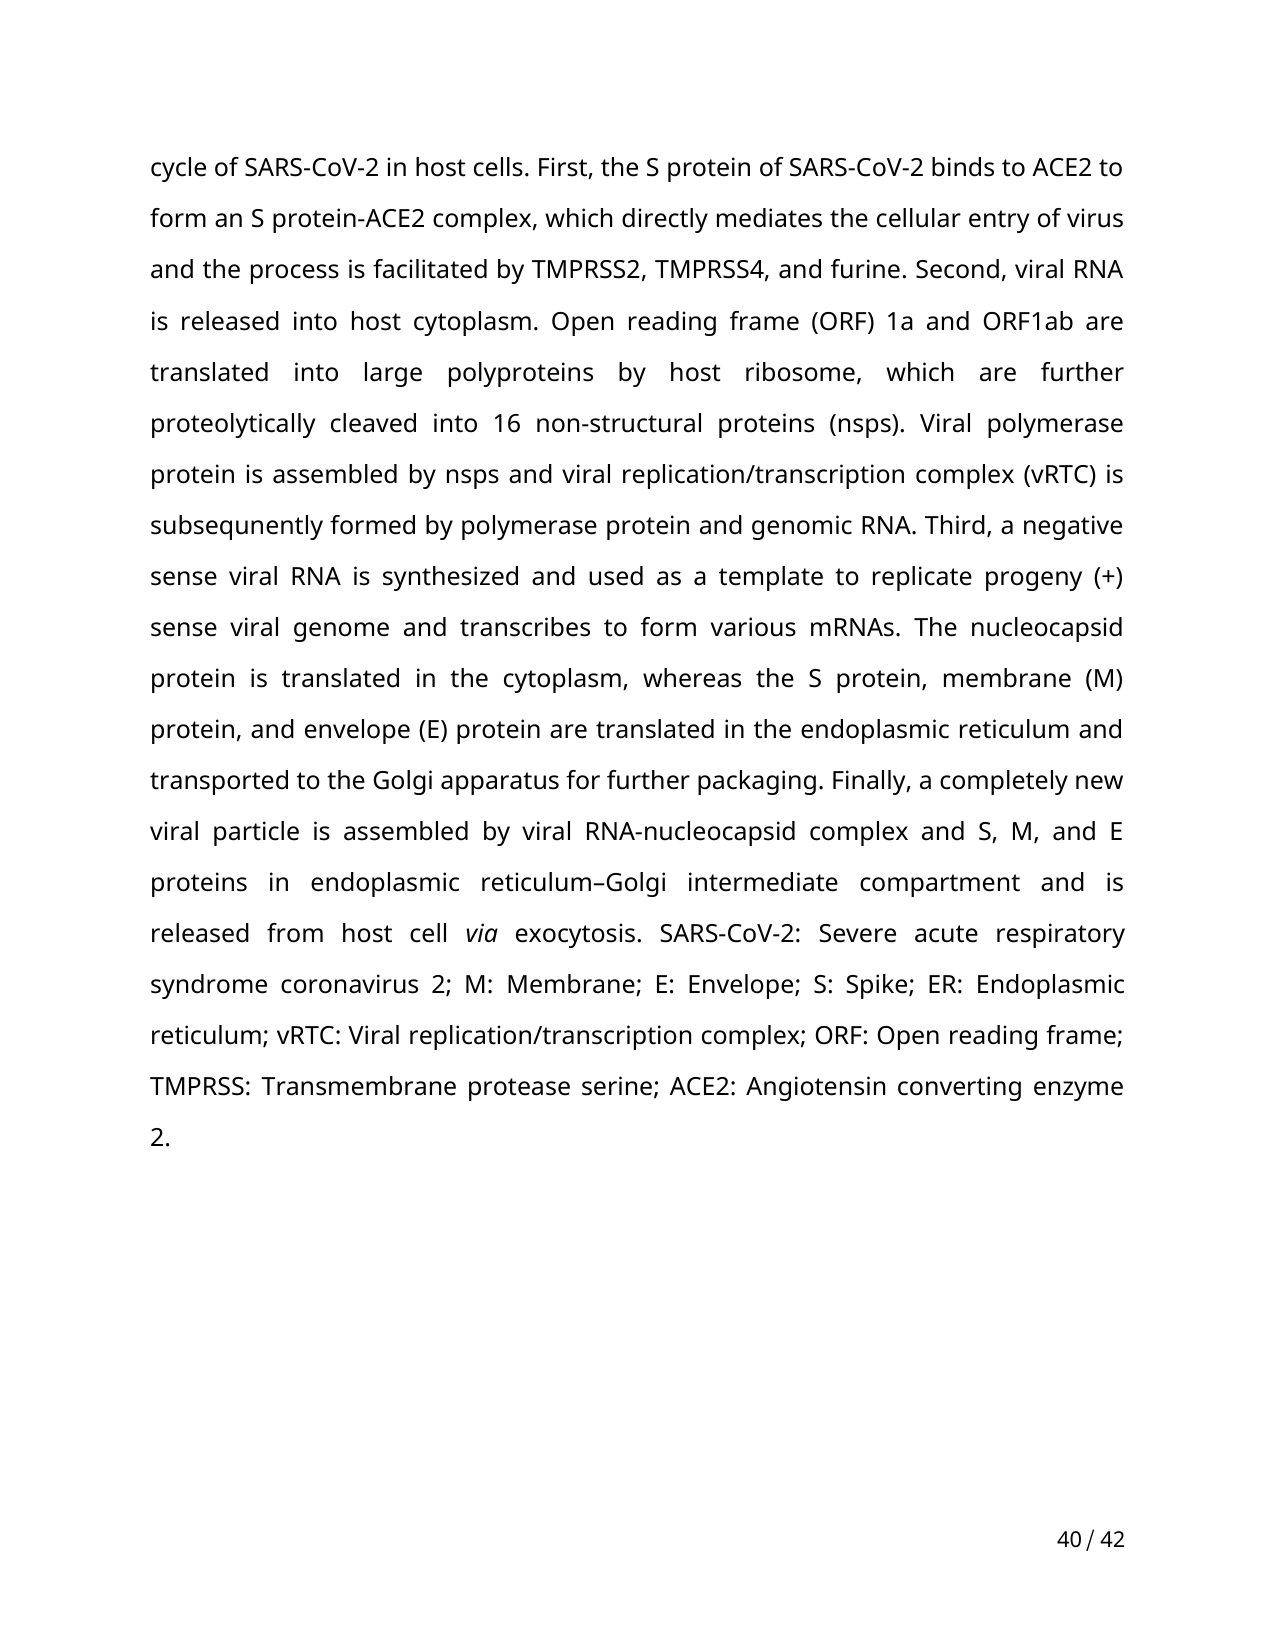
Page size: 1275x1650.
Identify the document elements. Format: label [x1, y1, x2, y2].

text [150, 150, 1125, 1154]
